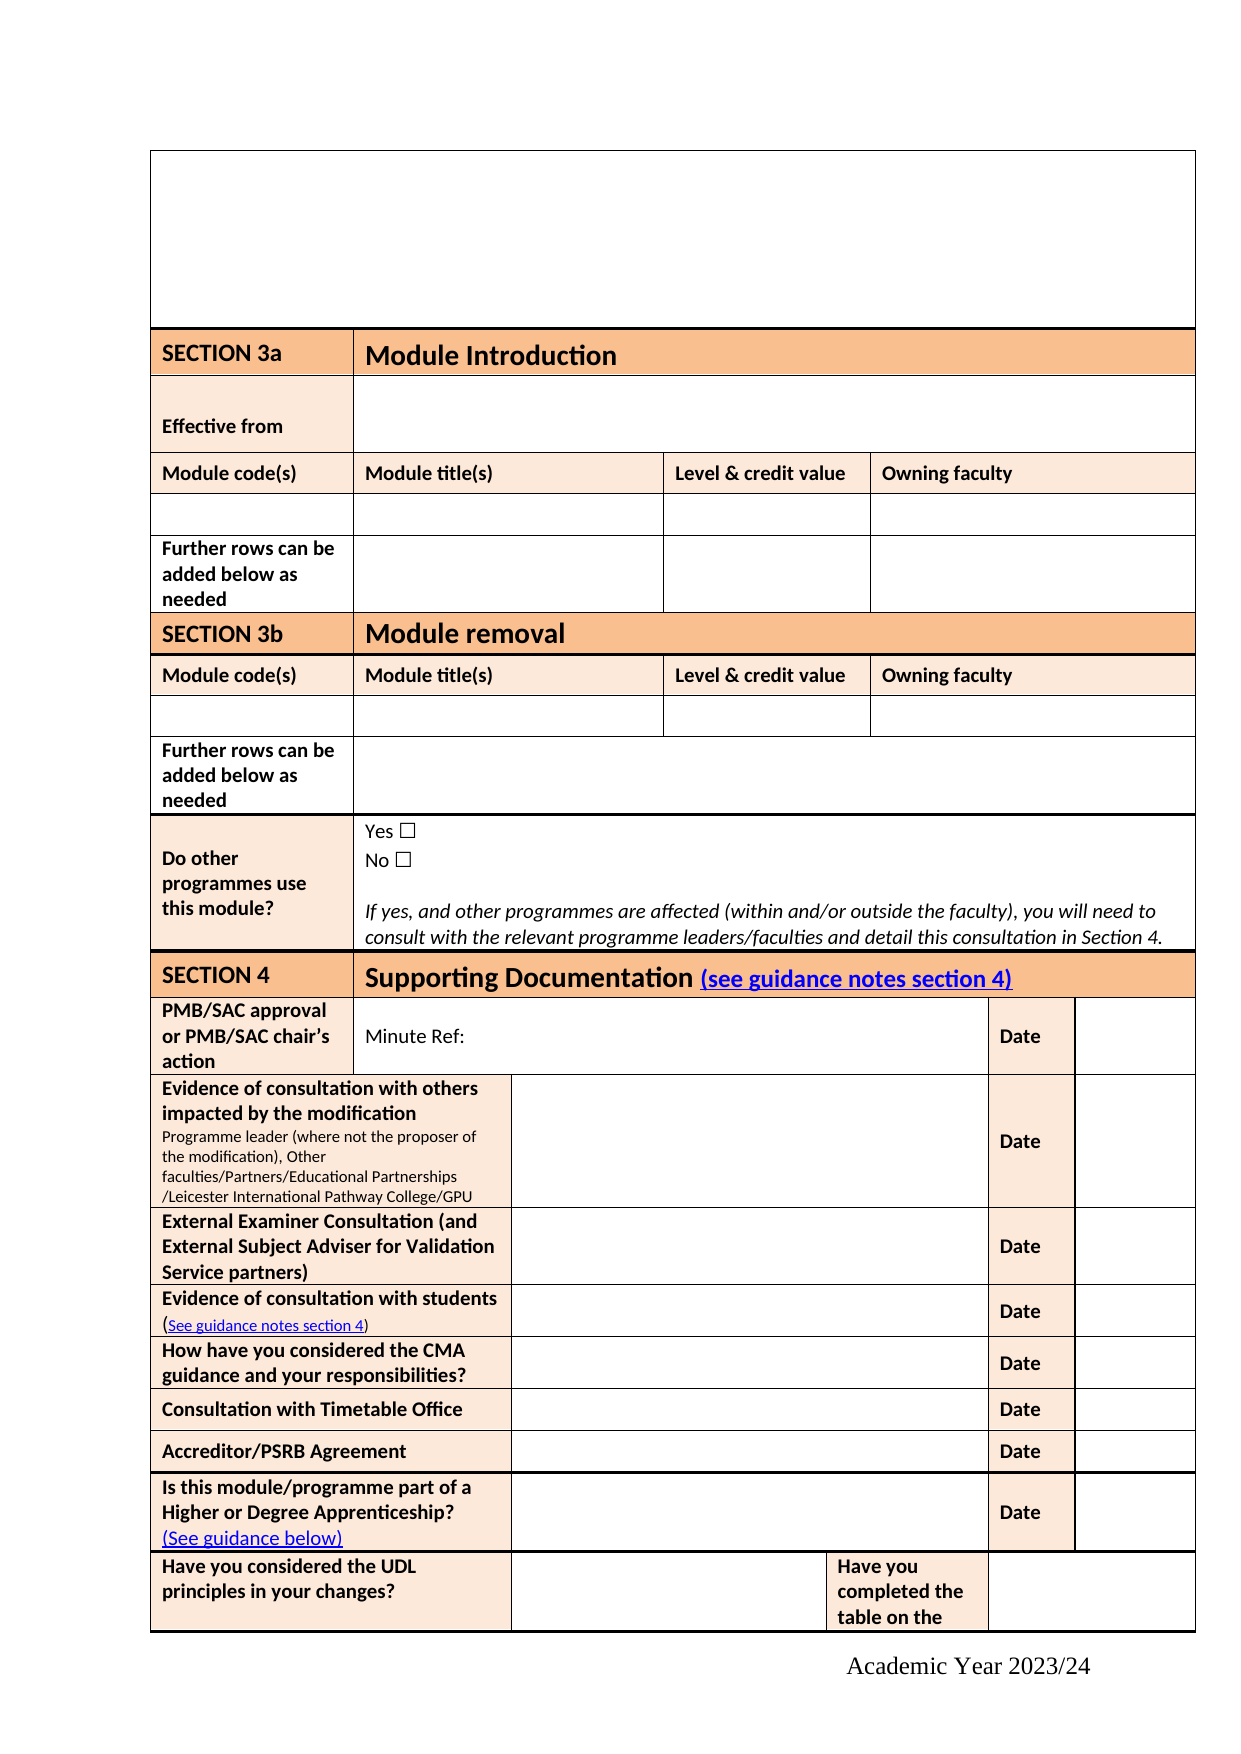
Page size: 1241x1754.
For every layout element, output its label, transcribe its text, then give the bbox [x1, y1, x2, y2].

table_cell Owning faculty [871, 453, 1195, 493]
table_cell Minute Ref: [354, 998, 988, 1074]
table_header [151, 151, 1195, 327]
table_cell Evidence of consultation with students (See guidance notes section 4) [151, 1285, 511, 1336]
table_cell [354, 737, 1195, 813]
table_cell [354, 494, 663, 534]
table_cell [1076, 1075, 1195, 1207]
table_cell Module title(s) [354, 656, 663, 694]
table_cell Do other programmes use this module? [151, 816, 353, 949]
table_cell Date [989, 1337, 1074, 1388]
table_cell SECTION 3a [151, 330, 353, 374]
table_cell Date [989, 1389, 1074, 1429]
table_cell [1076, 1389, 1195, 1429]
table_cell Level & credit value [664, 453, 870, 493]
table_cell PMB/SAC approval or PMB/SAC chair’s action [151, 998, 353, 1074]
table_cell [512, 1389, 988, 1429]
table_cell [354, 376, 1195, 452]
table_cell Module Introduction [354, 330, 1195, 374]
table_cell Is this module/programme part of a Higher or Degree Apprenticeship? (See guidance below) [151, 1474, 511, 1550]
table_cell Consultation with Timetable Office [151, 1389, 511, 1429]
table_cell Date [989, 1285, 1074, 1336]
table_cell Date [989, 1431, 1074, 1471]
table_cell [512, 1208, 988, 1284]
table_cell [151, 696, 353, 736]
table_cell [1076, 1285, 1195, 1336]
table_cell [512, 1075, 988, 1207]
table_cell [1076, 998, 1195, 1074]
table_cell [151, 1553, 511, 1629]
table_cell External Examiner Consultation (and External Subject Adviser for Validation Service partners) [151, 1208, 511, 1284]
table_cell [1076, 1208, 1195, 1284]
table_cell Date [989, 1208, 1074, 1284]
table_cell Date [989, 1075, 1074, 1207]
table_cell SECTION 3b [151, 613, 353, 653]
table_cell Module title(s) [354, 453, 663, 493]
table_cell [1076, 1474, 1195, 1550]
table_cell Further rows can be added below as needed [151, 737, 353, 813]
table_cell [871, 494, 1195, 534]
table_cell [512, 1431, 988, 1471]
table_cell Module code(s) [151, 453, 353, 493]
table_cell Accreditor/PSRB Agreement [151, 1431, 511, 1471]
table_cell Level & credit value [664, 656, 870, 694]
table_cell [871, 536, 1195, 612]
table_cell [1076, 1431, 1195, 1471]
table_cell [354, 536, 663, 612]
table_cell Supporting Documentation (see guidance notes section 4) [354, 953, 1195, 997]
table_cell [664, 494, 870, 534]
table_cell Further rows can be added below as needed [151, 536, 353, 612]
table_cell [1076, 1337, 1195, 1388]
table_cell Owning faculty [871, 656, 1195, 694]
table_cell Effective from [151, 376, 353, 452]
table_cell [151, 494, 353, 534]
table_cell [512, 1474, 988, 1550]
table_cell SECTION 4 [151, 953, 353, 997]
table_cell [512, 1285, 988, 1336]
table_cell [512, 1337, 988, 1388]
table_cell [664, 536, 870, 612]
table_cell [827, 1553, 988, 1629]
table_cell Module code(s) [151, 656, 353, 694]
table_cell [871, 696, 1195, 736]
table_cell Evidence of consultation with others impacted by the modification Programme leader (where not the proposer of the modification), Other faculties/Partners/Educational Partnerships /Leicester International Pathway College/GPU [151, 1075, 511, 1207]
table_cell Date [989, 1474, 1074, 1550]
table_cell Date [989, 998, 1074, 1074]
table_cell Yes No If yes, and other programmes are affected (within and/or outside the faculty), you will need to consult with the relevant programme leaders/faculties and detail this consultation in Section 4. [354, 816, 1195, 949]
table_cell [664, 696, 870, 736]
table_cell Module removal [354, 613, 1195, 653]
table_cell [512, 1553, 826, 1629]
table_cell How have you considered the CMA guidance and your responsibilities? [151, 1337, 511, 1388]
table_cell [354, 696, 663, 736]
table_cell [989, 1553, 1195, 1629]
